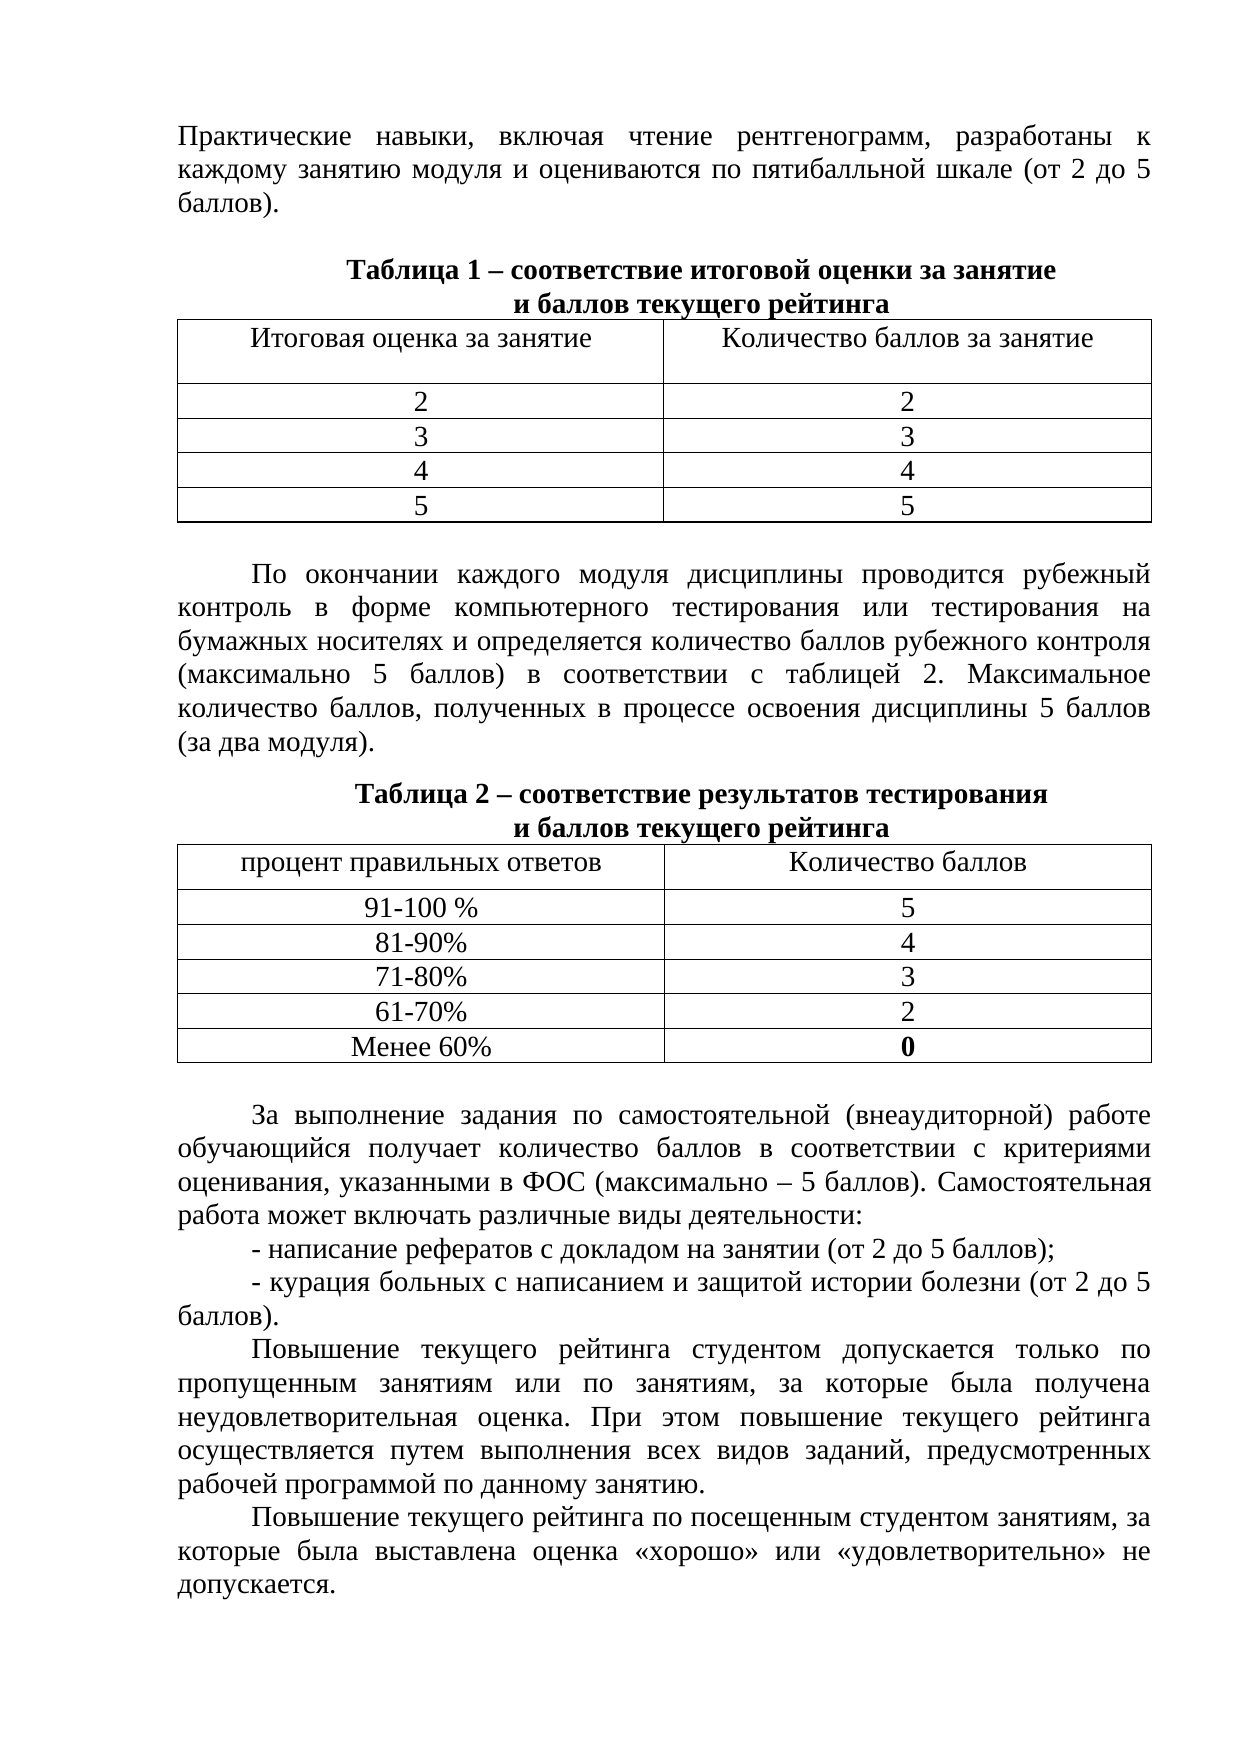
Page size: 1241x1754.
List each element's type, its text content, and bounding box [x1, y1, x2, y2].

table_header Количество баллов за занятие [664, 320, 1151, 383]
table_cell 61-70% [178, 994, 664, 1028]
table_cell 4 [664, 453, 1151, 487]
table_cell 3 [178, 419, 663, 452]
text Таблица 2 – соответствие результатов тестирования [177, 776, 1152, 810]
table_cell 91-100 % [178, 890, 664, 924]
text - курация больных с написанием и защитой истории болезни (от 2 до 5 баллов). [177, 1264, 1152, 1332]
text Повышение текущего рейтинга студентом допускается только по пропущенным занятиям или по занятиям, за которые была получена неудовлетворительная оценка. При этом повышение текущего рейтинга осуществляется путем выполнения всех видов заданий, предусмотренных рабочей программой по данному занятию. [177, 1332, 1152, 1499]
table_cell 2 [664, 384, 1151, 418]
table_cell 4 [665, 925, 1151, 958]
text Таблица 1 – соответствие итоговой оценки за занятие [177, 252, 1152, 286]
table_cell Менее 60% [178, 1029, 664, 1062]
table_cell 3 [664, 419, 1151, 452]
table_header процент правильных ответов [178, 845, 664, 889]
table_cell 2 [178, 384, 663, 418]
table_cell 3 [665, 960, 1151, 993]
text Повышение текущего рейтинга по посещенным студентом занятиям, за которые была выставлена оценка «хорошо» или «удовлетворительно» не допускается. [177, 1499, 1152, 1600]
table_header Итоговая оценка за занятие [178, 320, 663, 383]
text По окончании каждого модуля дисциплины проводится рубежный контроль в форме компьютерного тестирования или тестирования на бумажных носителях и определяется количество баллов рубежного контроля (максимально 5 баллов) в соответствии с таблицей 2. Максимальное количество баллов, полученных в процессе освоения дисциплины 5 баллов (за два модуля). [177, 556, 1152, 757]
text За выполнение задания по самостоятельной (внеаудиторной) работе обучающийся получает количество баллов в соответствии с критериями оценивания, указанными в ФОС (максимально – 5 баллов). Самостоятельная работа может включать различные виды деятельности: [177, 1097, 1152, 1231]
table_cell 5 [178, 488, 663, 521]
text Практические навыки, включая чтение рентгенограмм, разработаны к каждому занятию модуля и оцениваются по пятибалльной шкале (от 2 до 5 баллов). [177, 118, 1152, 219]
table_cell 5 [664, 488, 1151, 521]
text - написание рефератов с докладом на занятии (от 2 до 5 баллов); [177, 1231, 1152, 1264]
text и баллов текущего рейтинга [177, 810, 1152, 843]
table_cell 4 [178, 453, 663, 487]
table_header Количество баллов [665, 845, 1151, 889]
table_cell 0 [665, 1029, 1151, 1062]
text и баллов текущего рейтинга [177, 286, 1152, 319]
table_cell 71-80% [178, 960, 664, 993]
table_cell 81-90% [178, 925, 664, 958]
table_cell 5 [665, 890, 1151, 924]
table_cell 2 [665, 994, 1151, 1028]
